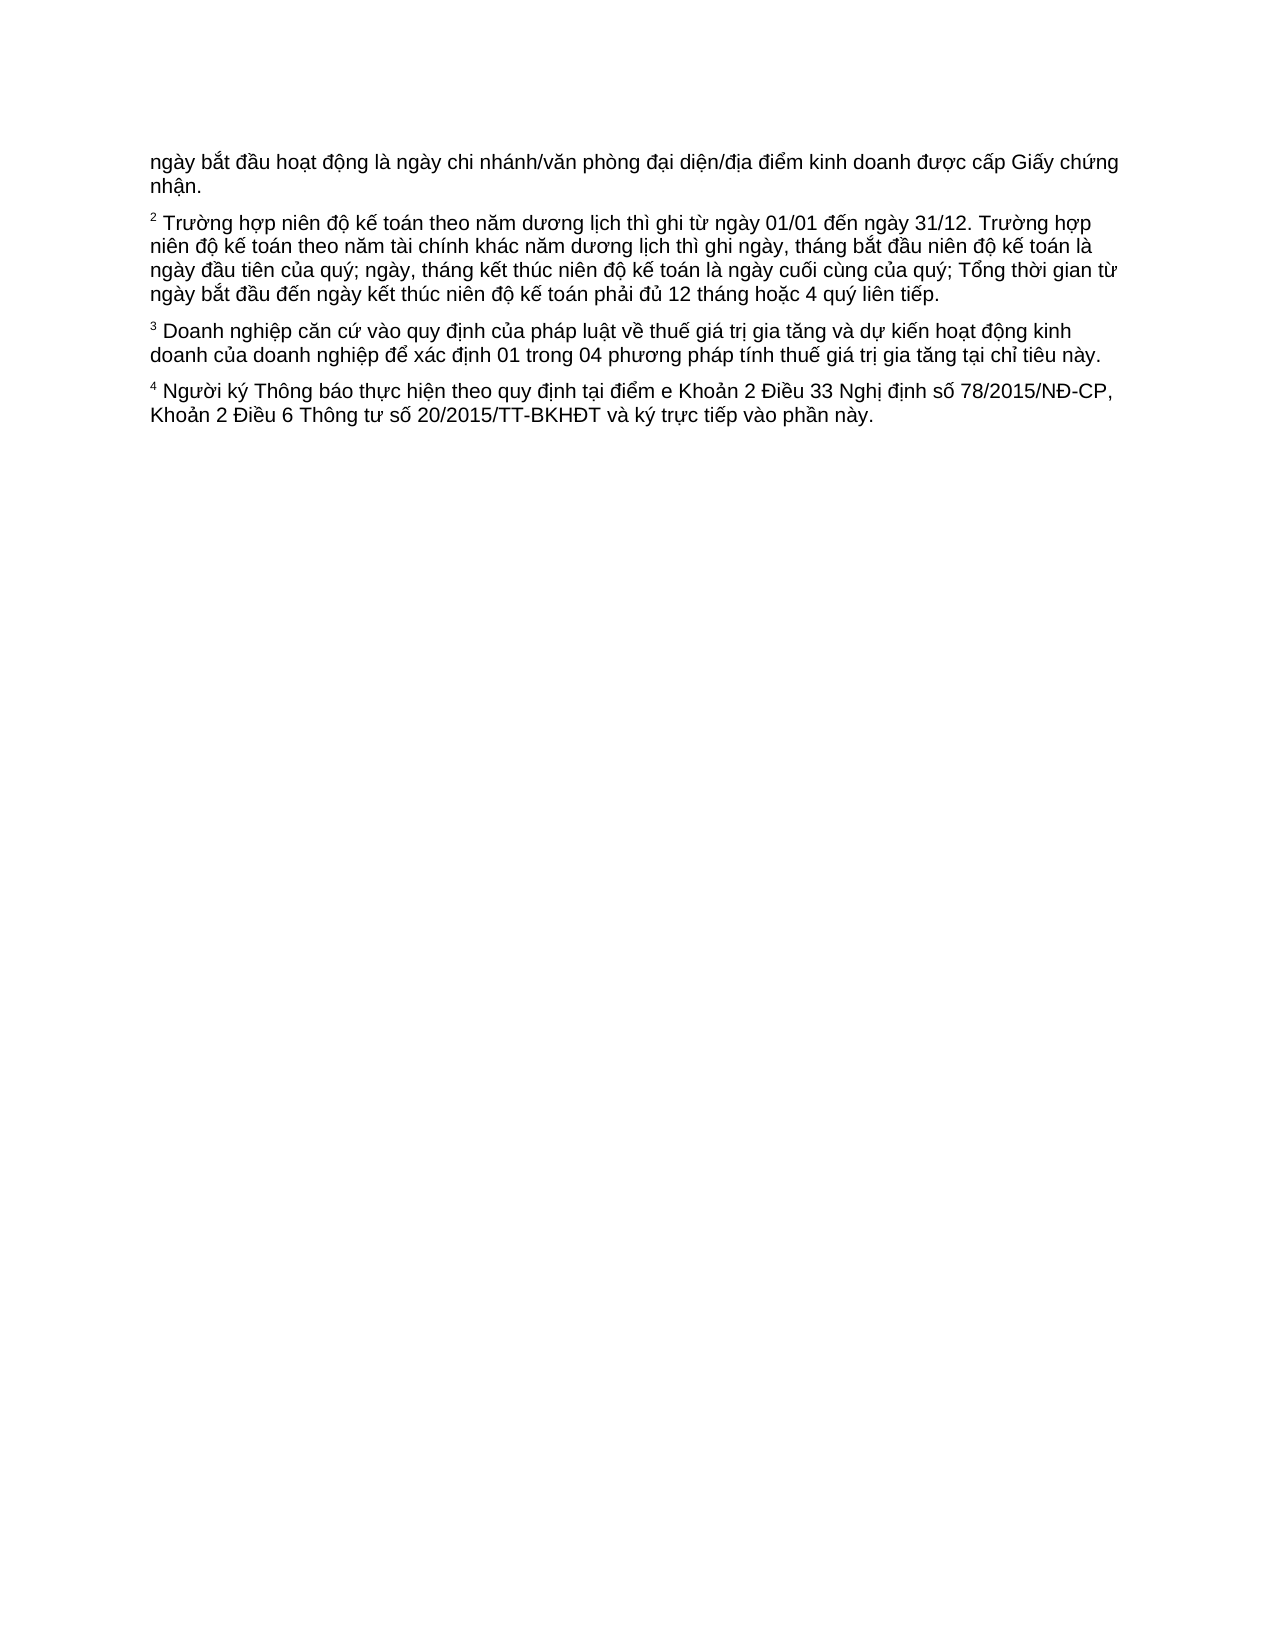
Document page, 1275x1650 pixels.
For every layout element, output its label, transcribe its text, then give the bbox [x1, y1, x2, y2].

text 2 Trường hợp niên độ kế toán theo năm dương lịch thì ghi từ ngày 01/01 đến ngày 31/12. Trường hợp niên độ kế toán theo năm tài chính khác năm dương lịch thì ghi ngày, tháng bắt đầu niên độ kế toán là ngày đầu tiên của quý; ngày, tháng kết thúc niên độ kế toán là ngày cuối cùng của quý; Tổng thời gian từ ngày bắt đầu đến ngày kết thúc niên độ kế toán phải đủ 12 tháng hoặc 4 quý liên tiếp. [150, 210, 1125, 306]
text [150, 150, 1125, 198]
text 3 Doanh nghiệp căn cứ vào quy định của pháp luật về thuế giá trị gia tăng và dự kiến hoạt động kinh doanh của doanh nghiệp để xác định 01 trong 04 phương pháp tính thuế giá trị gia tăng tại chỉ tiêu này. [150, 319, 1125, 367]
text 4 Người ký Thông báo thực hiện theo quy định tại điểm e Khoản 2 Điều 33 Nghị định số 78/2015/NĐ-CP, Khoản 2 Điều 6 Thông tư số 20/2015/TT-BKHĐT và ký trực tiếp vào phần này. [150, 379, 1125, 427]
